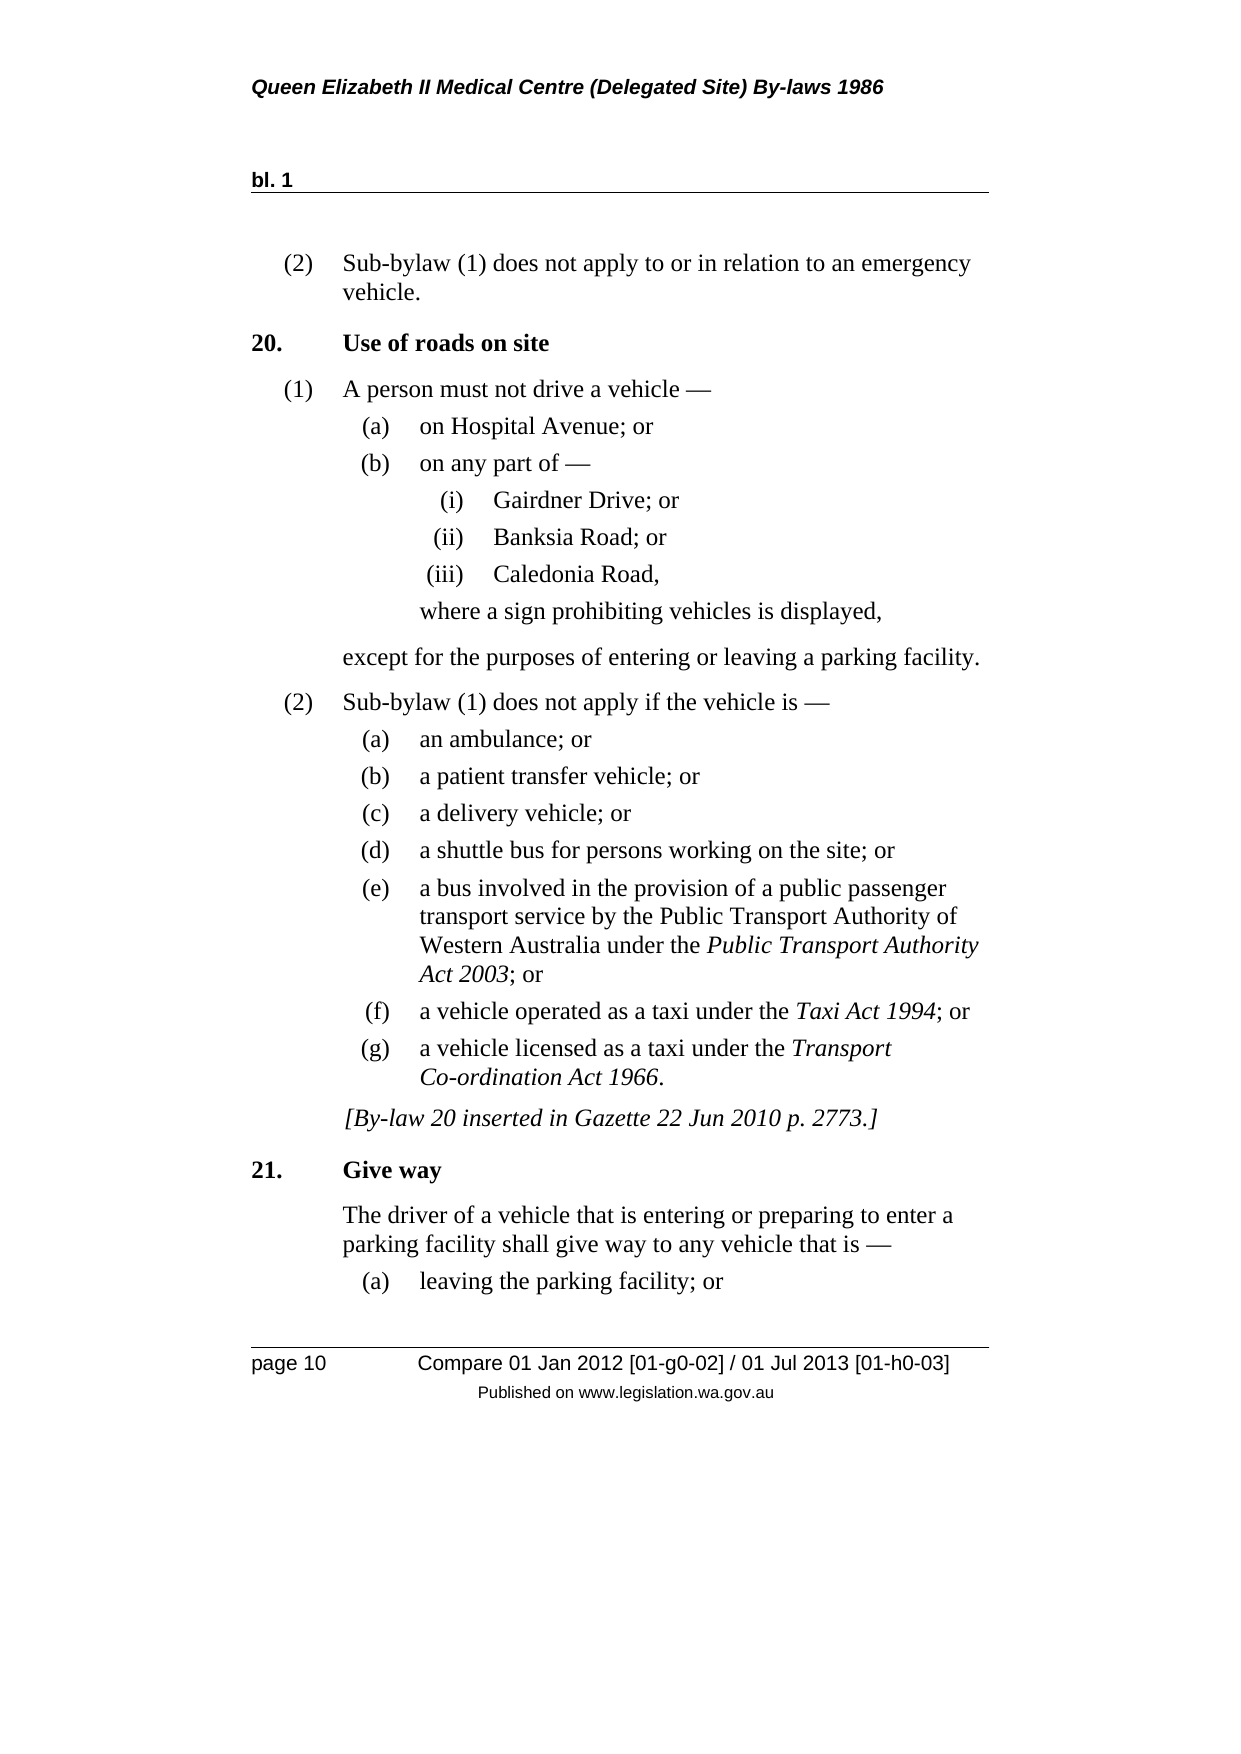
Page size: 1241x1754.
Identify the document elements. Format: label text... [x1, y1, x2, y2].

subtitle 20. Use of roads on site [251, 328, 989, 357]
text (d) a shuttle bus for persons working on the site; or [251, 836, 989, 864]
text (iii) Caledonia Road, [251, 559, 989, 588]
text (e) a bus involved in the provision of a public passenger transport service by the Public Transport Authority of Western Australia under the Public Transport Authority Act 2003; or [251, 873, 989, 988]
text except for the purposes of entering or leaving a parking facility. [251, 642, 989, 671]
text (2) Sub-bylaw (1) does not apply to or in relation to an emergency vehicle. [251, 248, 989, 306]
subtitle 21. Give way [251, 1155, 989, 1183]
text where a sign prohibiting vehicles is displayed, [251, 596, 989, 625]
text The driver of a vehicle that is entering or preparing to enter a parking facility shall give way to any vehicle that is — [251, 1200, 989, 1258]
text (ii) Banksia Road; or [251, 522, 989, 551]
text (1) A person must not drive a vehicle — [251, 374, 989, 403]
text (2) Sub-bylaw (1) does not apply if the vehicle is — [251, 687, 989, 716]
text (a) an ambulance; or [251, 724, 989, 753]
text (a) on ; or [251, 411, 989, 440]
text (a) leaving the parking facility; or [251, 1266, 989, 1295]
text (g) a vehicle licensed as a taxi under the Transport Co-ordination Act 1966. [251, 1033, 989, 1091]
text (b) on any part of — [251, 448, 989, 477]
text (b) a patient transfer vehicle; or [251, 761, 989, 790]
text [By-law 20 inserted in Gazette 22 Jun 2010 p. 2773.] [251, 1103, 989, 1132]
text (c) a delivery vehicle; or [251, 798, 989, 827]
text (i) Gairdner Drive; or [251, 485, 989, 514]
text (f) a vehicle operated as a taxi under the Taxi Act 1994; or [251, 996, 989, 1025]
